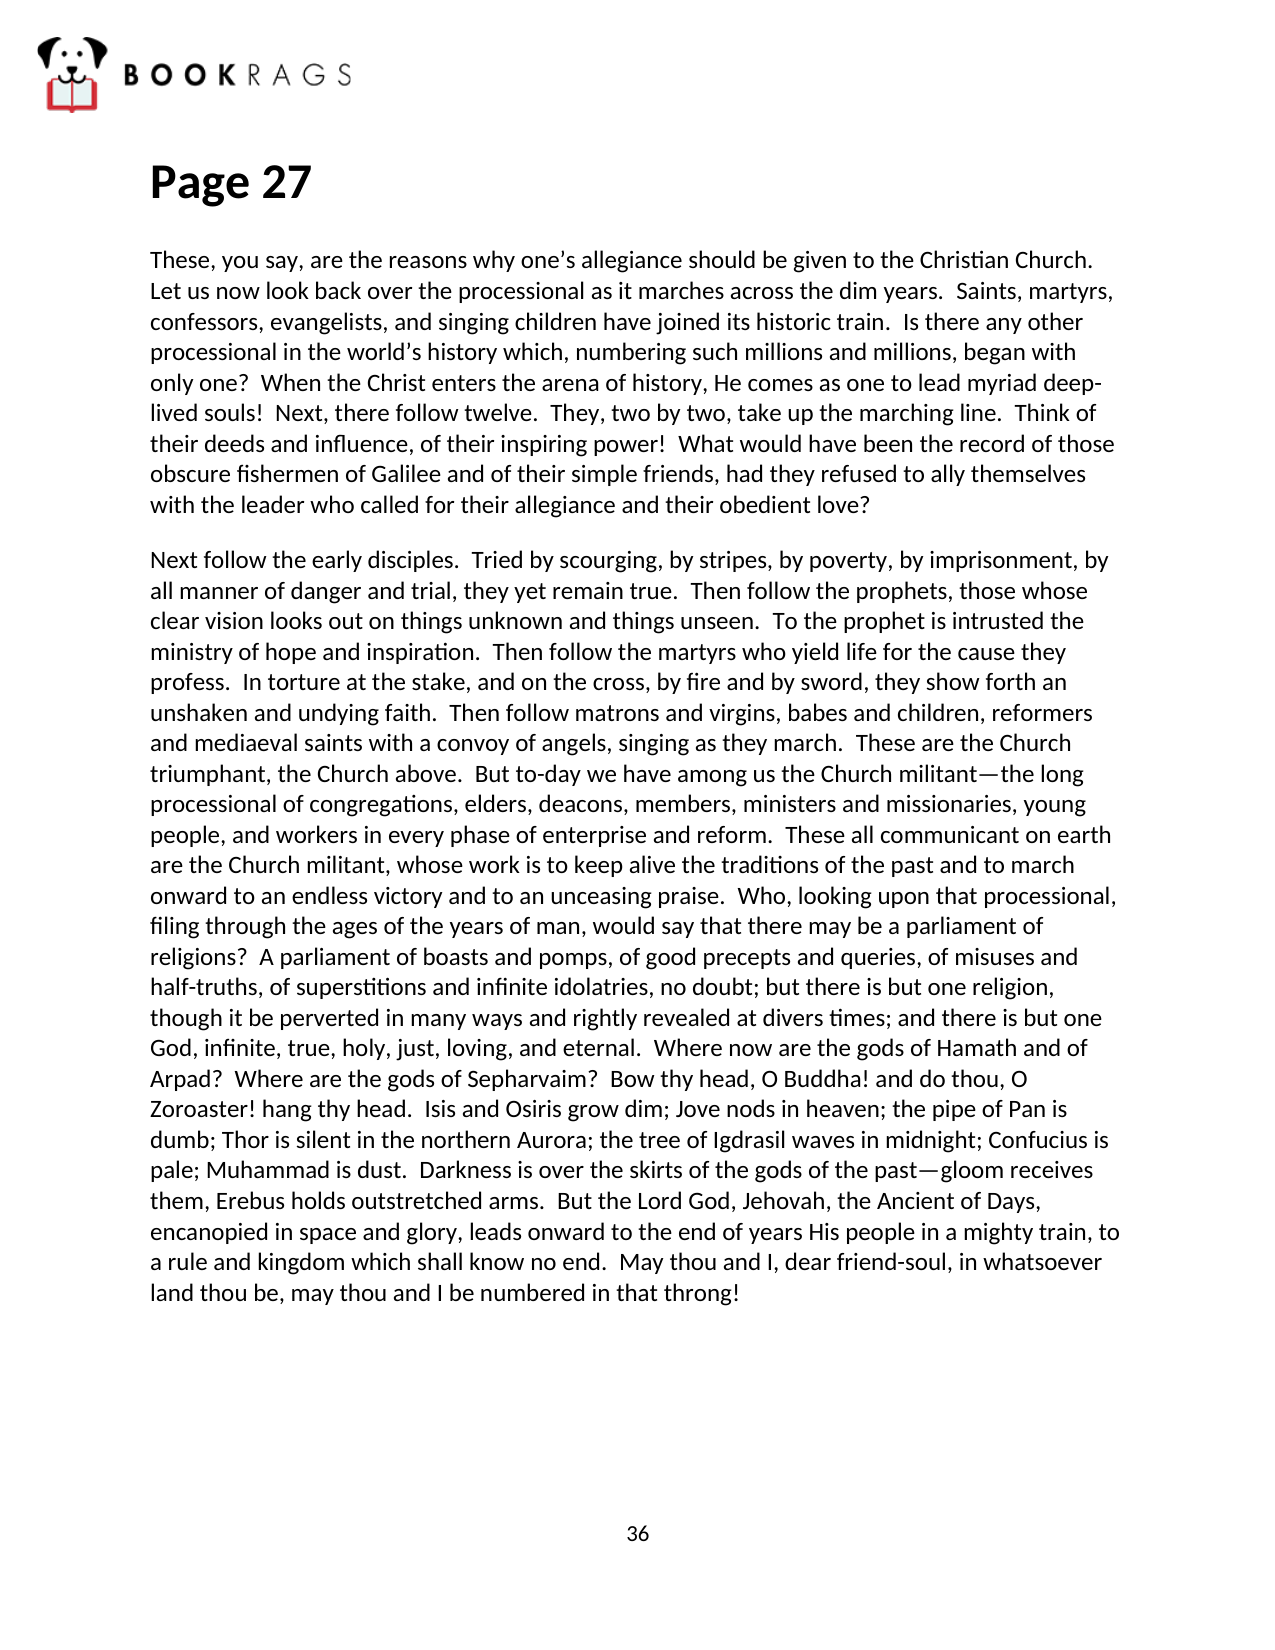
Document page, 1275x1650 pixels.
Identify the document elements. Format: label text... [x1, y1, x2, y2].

text Page 27 [150, 150, 1125, 211]
text Next follow the early disciples. Tried by scourging, by stripes, by poverty, by imprisonment, by all manner of danger and trial, they yet remain true. Then follow the prophets, those whose clear vision looks out on things unknown and things unseen. To the prophet is intrusted the ministry of hope and inspiration. Then follow the martyrs who yield life for the cause they profess. In torture at the stake, and on the cross, by fire and by sword, they show forth an unshaken and undying faith. Then follow matrons and virgins, babes and children, reformers and mediaeval saints with a convoy of angels, singing as they march. These are the Church triumphant, the Church above. But to-day we have among us the Church militant—­the long processional of congregations, elders, deacons, members, ministers and missionaries, young people, and workers in every phase of enterprise and reform. These all communicant on earth are the Church militant, whose work is to keep alive the traditions of the past and to march onward to an endless victory and to an unceasing praise. Who, looking upon that processional, filing through the ages of the years of man, would say that there may be a parliament of religions? A parliament of boasts and pomps, of good precepts and queries, of misuses and half-truths, of superstitions and infinite idolatries, no doubt; but there is but one religion, though it be perverted in many ways and rightly revealed at divers times; and there is but one God, infinite, true, holy, just, loving, and eternal. Where now are the gods of Hamath and of Arpad? Where are the gods of Sepharvaim? Bow thy head, O Buddha! and do thou, O Zoroaster! hang thy head. Isis and Osiris grow dim; Jove nods in heaven; the pipe of Pan is dumb; Thor is silent in the northern Aurora; the tree of Igdrasil waves in midnight; Confucius is pale; Muhammad is dust. Darkness is over the skirts of the gods of the past—­gloom receives them, Erebus holds outstretched arms. But the Lord God, Jehovah, the Ancient of Days, encanopied in space and glory, leads onward to the end of years His people in a mighty train, to a rule and kingdom which shall know no end. May thou and I, dear friend-soul, in whatsoever land thou be, may thou and I be numbered in that throng! [150, 544, 1125, 1307]
text These, you say, are the reasons why one’s allegiance should be given to the Christian Church. Let us now look back over the processional as it marches across the dim years. Saints, martyrs, confessors, evangelists, and singing children have joined its historic train. Is there any other processional in the world’s history which, numbering such millions and millions, began with only one? When the Christ enters the arena of history, He comes as one to lead myriad deep-lived souls! Next, there follow twelve. They, two by two, take up the marching line. Think of their deeds and influence, of their inspiring power! What would have been the record of those obscure fishermen of Galilee and of their simple friends, had they refused to ally themselves with the leader who called for their allegiance and their obedient love? [150, 244, 1125, 519]
picture [37, 37, 351, 113]
